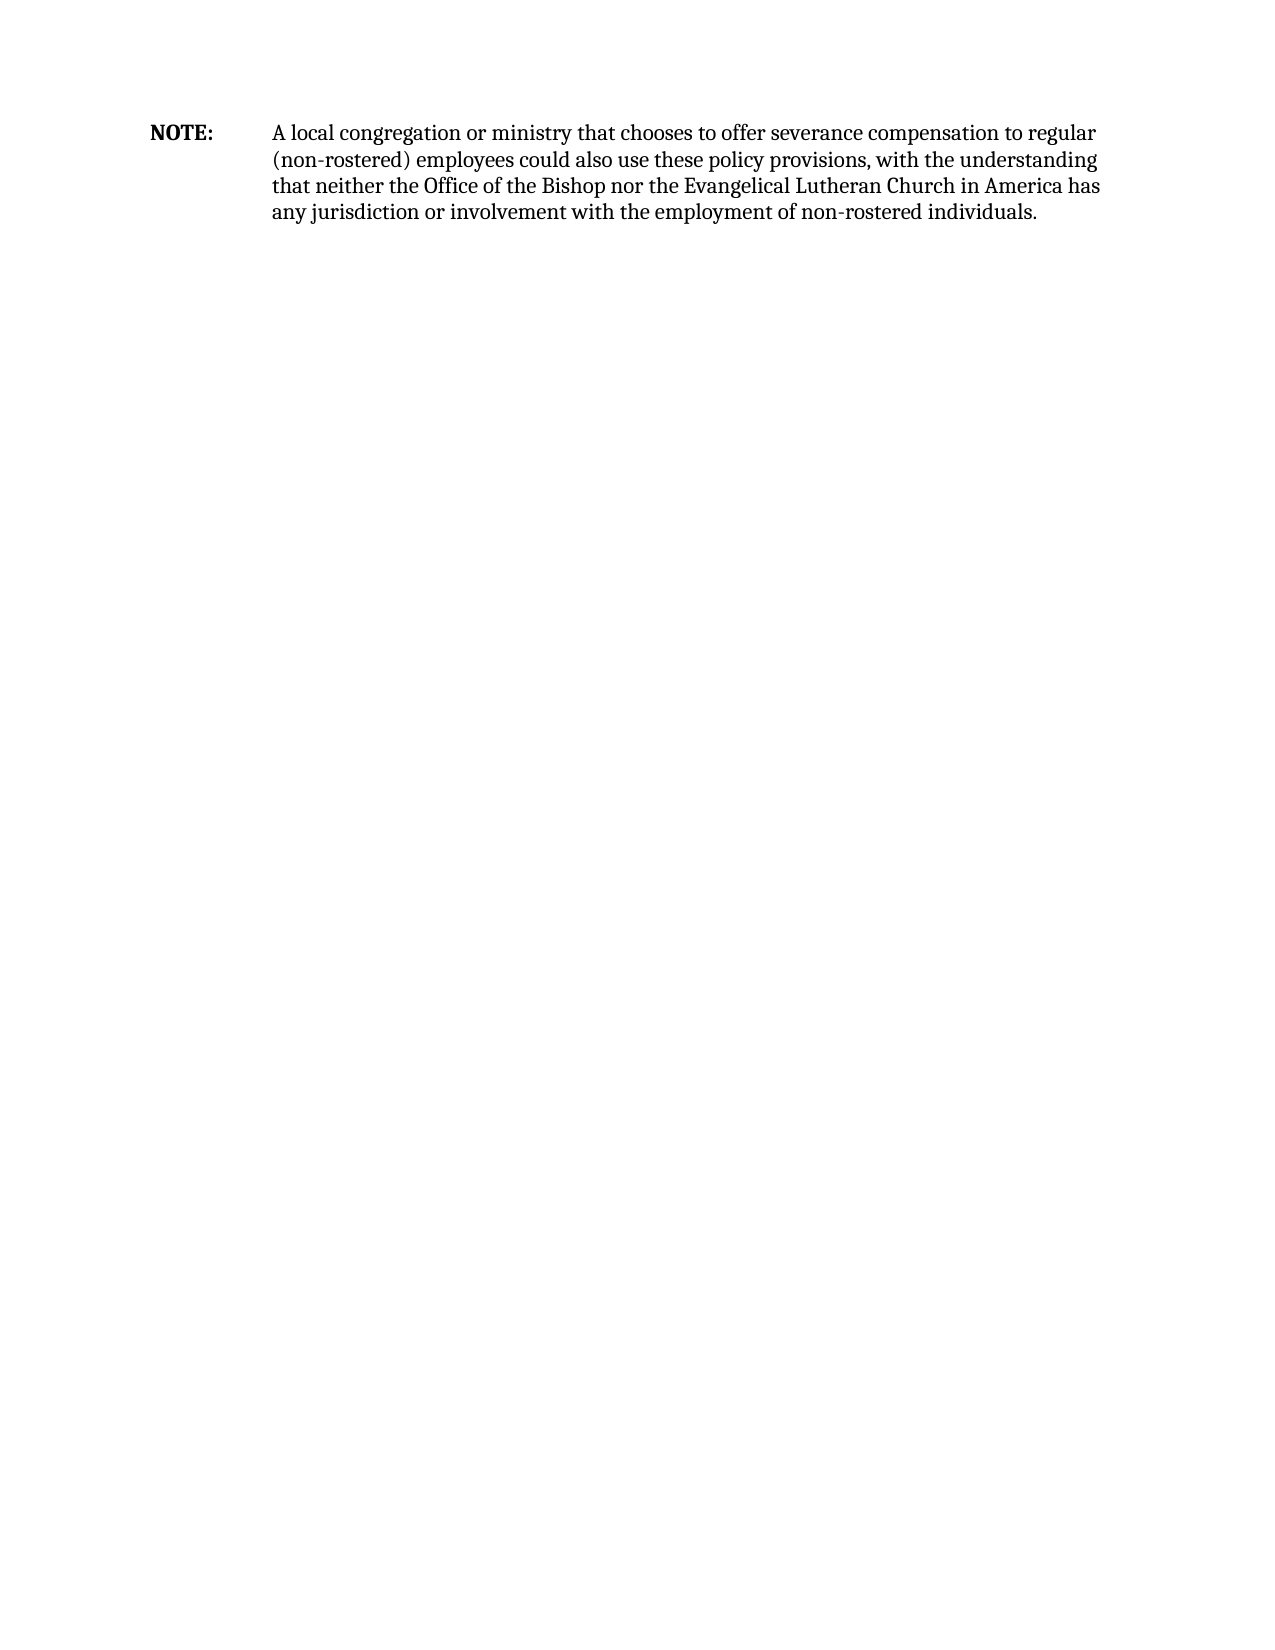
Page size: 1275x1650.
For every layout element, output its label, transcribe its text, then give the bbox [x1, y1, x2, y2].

list NOTE: A local congregation or ministry that chooses to offer severance compensation to regular (non-rostered) employees could also use these policy provisions, with the understanding that neither the Office of the Bishop nor the Evangelical Lutheran Church in America has any jurisdiction or involvement with the employment of non-rostered individuals. [150, 120, 1125, 225]
